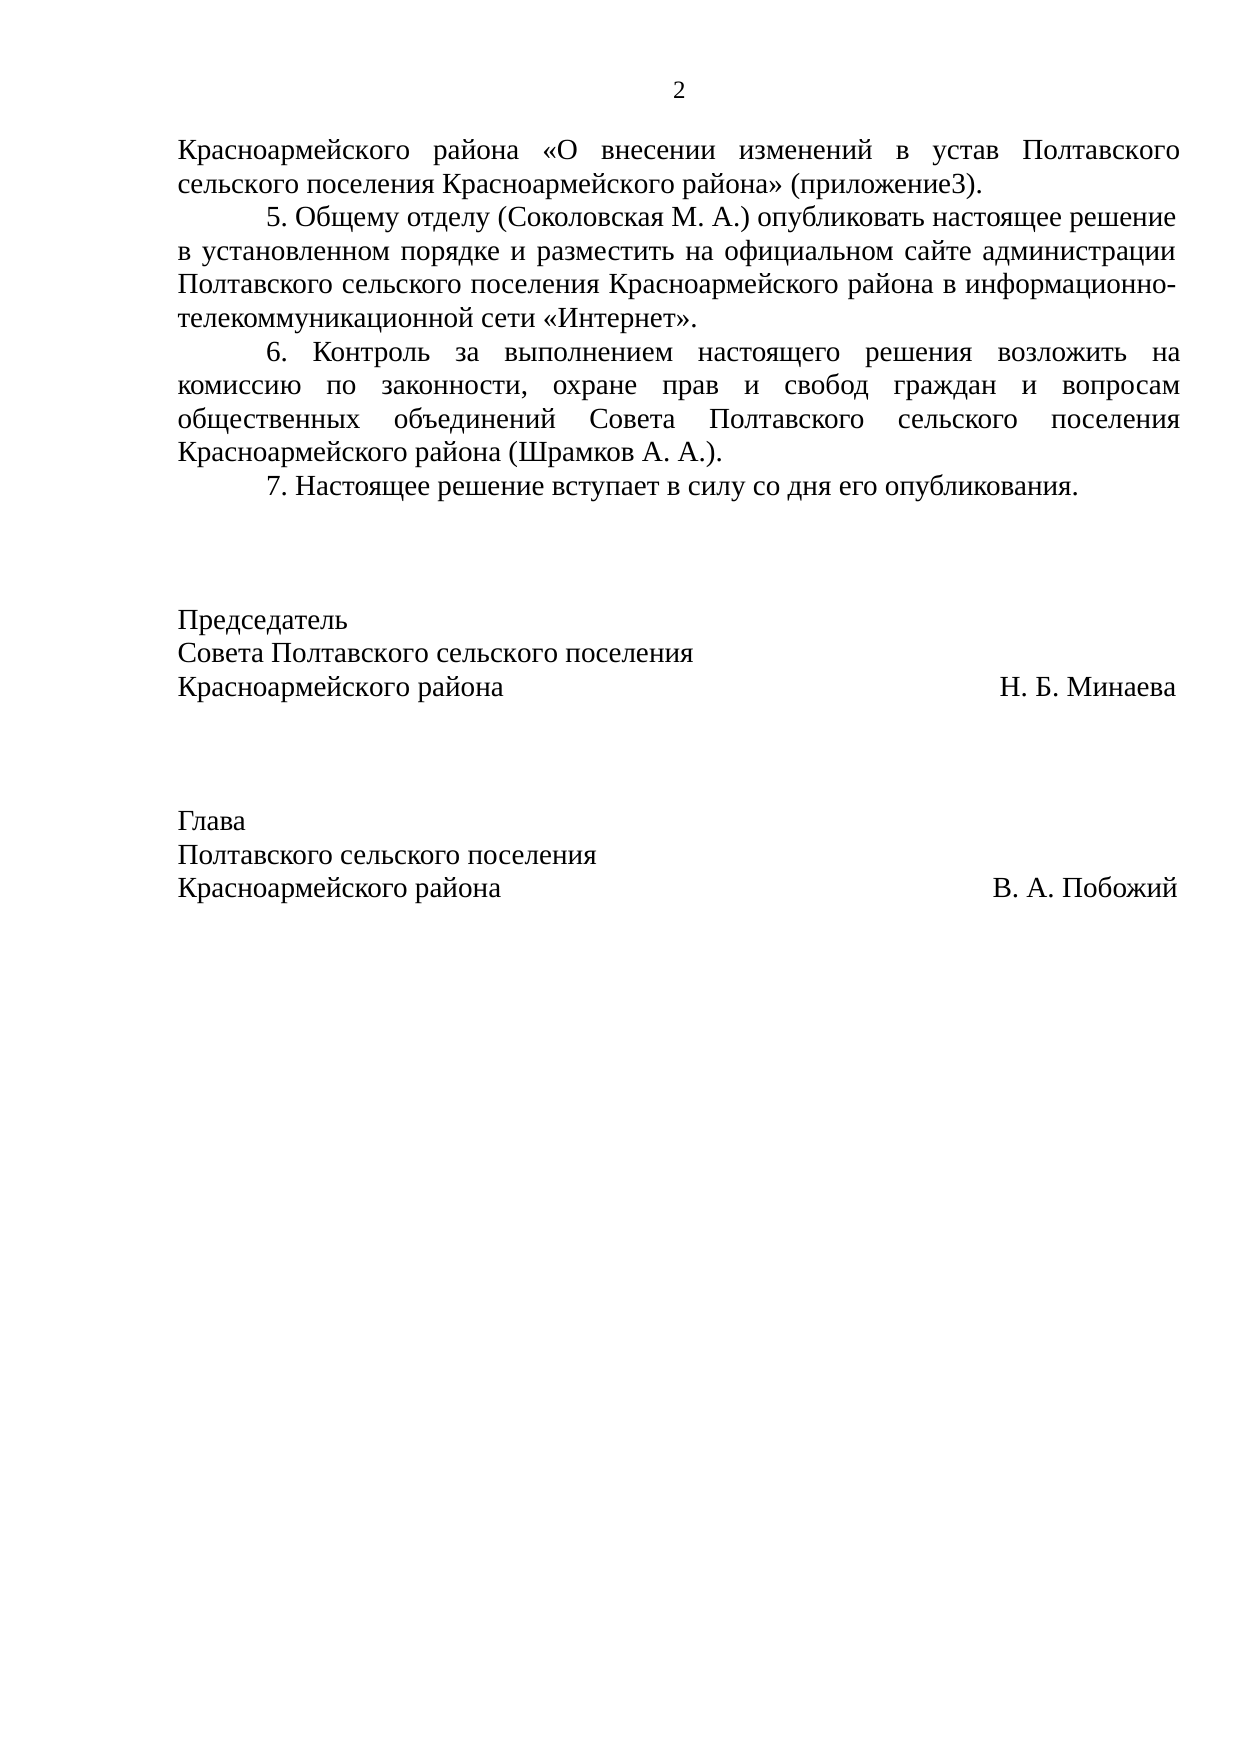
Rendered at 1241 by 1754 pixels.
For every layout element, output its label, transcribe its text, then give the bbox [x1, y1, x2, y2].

text Красноармейского района В. А. Побожий [177, 870, 1181, 904]
text Полтавского сельского поселения [177, 837, 1181, 870]
text 7. Настоящее решение вступает в силу со дня его опубликования. [177, 468, 1181, 501]
text Глава [177, 803, 1181, 837]
text Красноармейского района Н. Б. Минаева [177, 669, 1181, 703]
text 5. Общему отделу (Соколовская М. А.) опубликовать настоящее решение в установленном порядке и разместить на официальном сайте администрации Полтавского сельского поселения Красноармейского района в информационно-телекоммуникационной сети «Интернет». [177, 199, 1177, 334]
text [177, 132, 1181, 199]
text Председатель [177, 602, 1181, 636]
text 6. Контроль за выполнением настоящего решения возложить на комиссию по законности, охране прав и свобод граждан и вопросам общественных объединений Совета Полтавского сельского поселения Красноармейского района (Шрамков А. А.). [177, 334, 1181, 468]
text Совета Полтавского сельского поселения [177, 636, 1181, 669]
